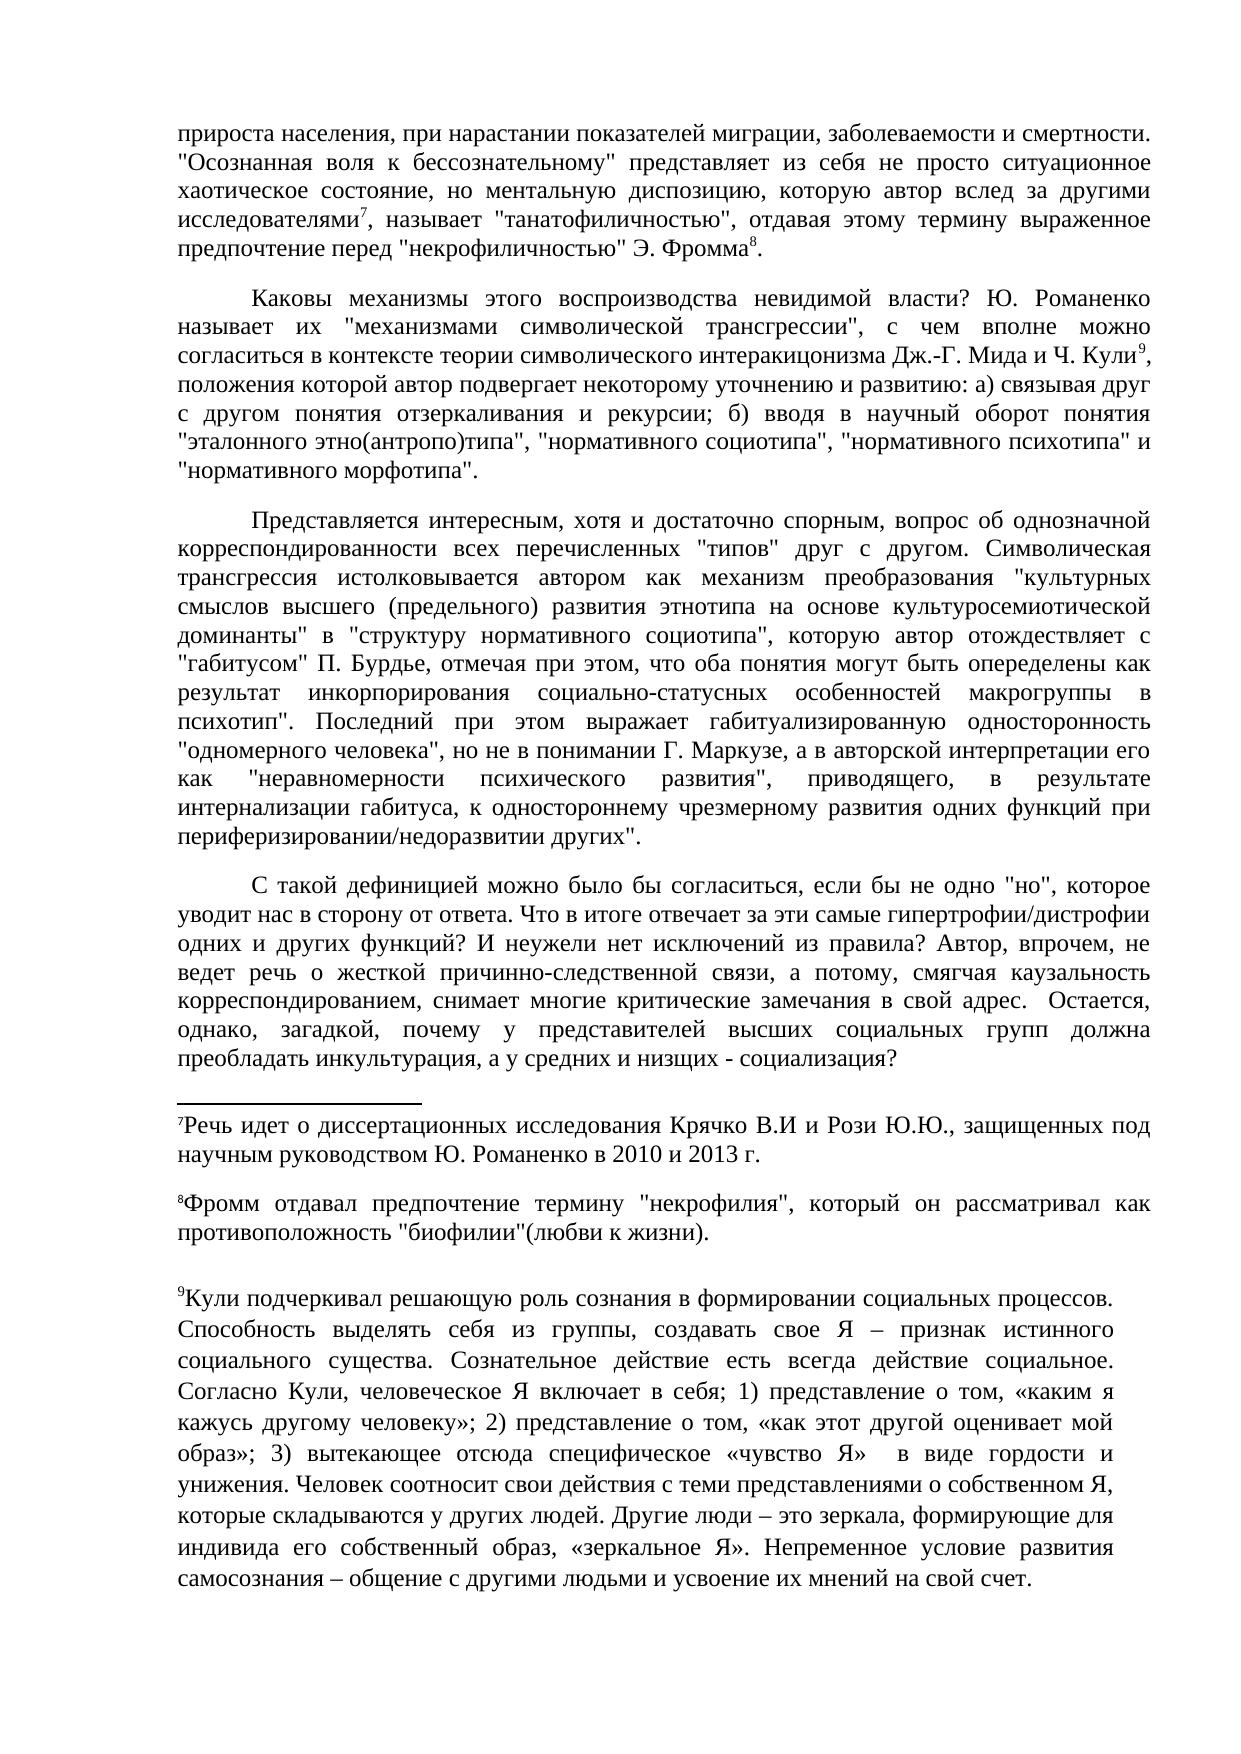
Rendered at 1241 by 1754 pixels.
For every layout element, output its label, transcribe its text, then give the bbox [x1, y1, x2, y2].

text С такой дефиницией можно было бы согласиться, если бы не одно "но", которое уводит нас в сторону от ответа. Что в итоге отвечает за эти самые гипертрофии/дистрофии одних и других функций? И неужели нет исключений из правила? Автор, впрочем, не ведет речь о жесткой причинно-следственной связи, а потому, смягчая каузальность корреспондированием, снимает многие критические замечания в свой адрес. Остается, однако, загадкой, почему у представителей высших социальных групп должна преобладать инкультурация, а у средних и низщих - социализация? [177, 871, 1152, 1072]
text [177, 118, 1152, 262]
text Представляется интересным, хотя и достаточно спорным, вопрос об однозначной корреспондированности всех перечисленных "типов" друг с другом. Символическая трансгрессия истолковывается автором как механизм преобразования "культурных смыслов высшего (предельного) развития этнотипа на основе культуросемиотической доминанты" в "структуру нормативного социотипа", которую автор отождествляет с "габитусом" П. Бурдье, отмечая при этом, что оба понятия могут быть опеределены как результат инкорпорирования социально-статусных особенностей макрогруппы в психотип". Последний при этом выражает габитуализированную односторонность "одномерного человека", но не в понимании Г. Маркузе, а в авторской интерпретации его как "неравномерности психического развития", приводящего, в результате интернализации габитуса, к одностороннему чрезмерному развития одних функций при периферизировании/недоразвитии других". [177, 505, 1152, 850]
text Каковы механизмы этого воспроизводства невидимой власти? Ю. Романенко называет их "механизмами символической трансгрессии", с чем вполне можно согласиться в контексте теории символического интеракицонизма Дж.-Г. Мида и Ч. Кули, положения которой автор подвергает некоторому уточнению и развитию: а) связывая друг с другом понятия отзеркаливания и рекурсии; б) вводя в научный оборот понятия "эталонного этно(антропо)типа", "нормативного социотипа", "нормативного психотипа" и "нормативного морфотипа". [177, 283, 1152, 484]
